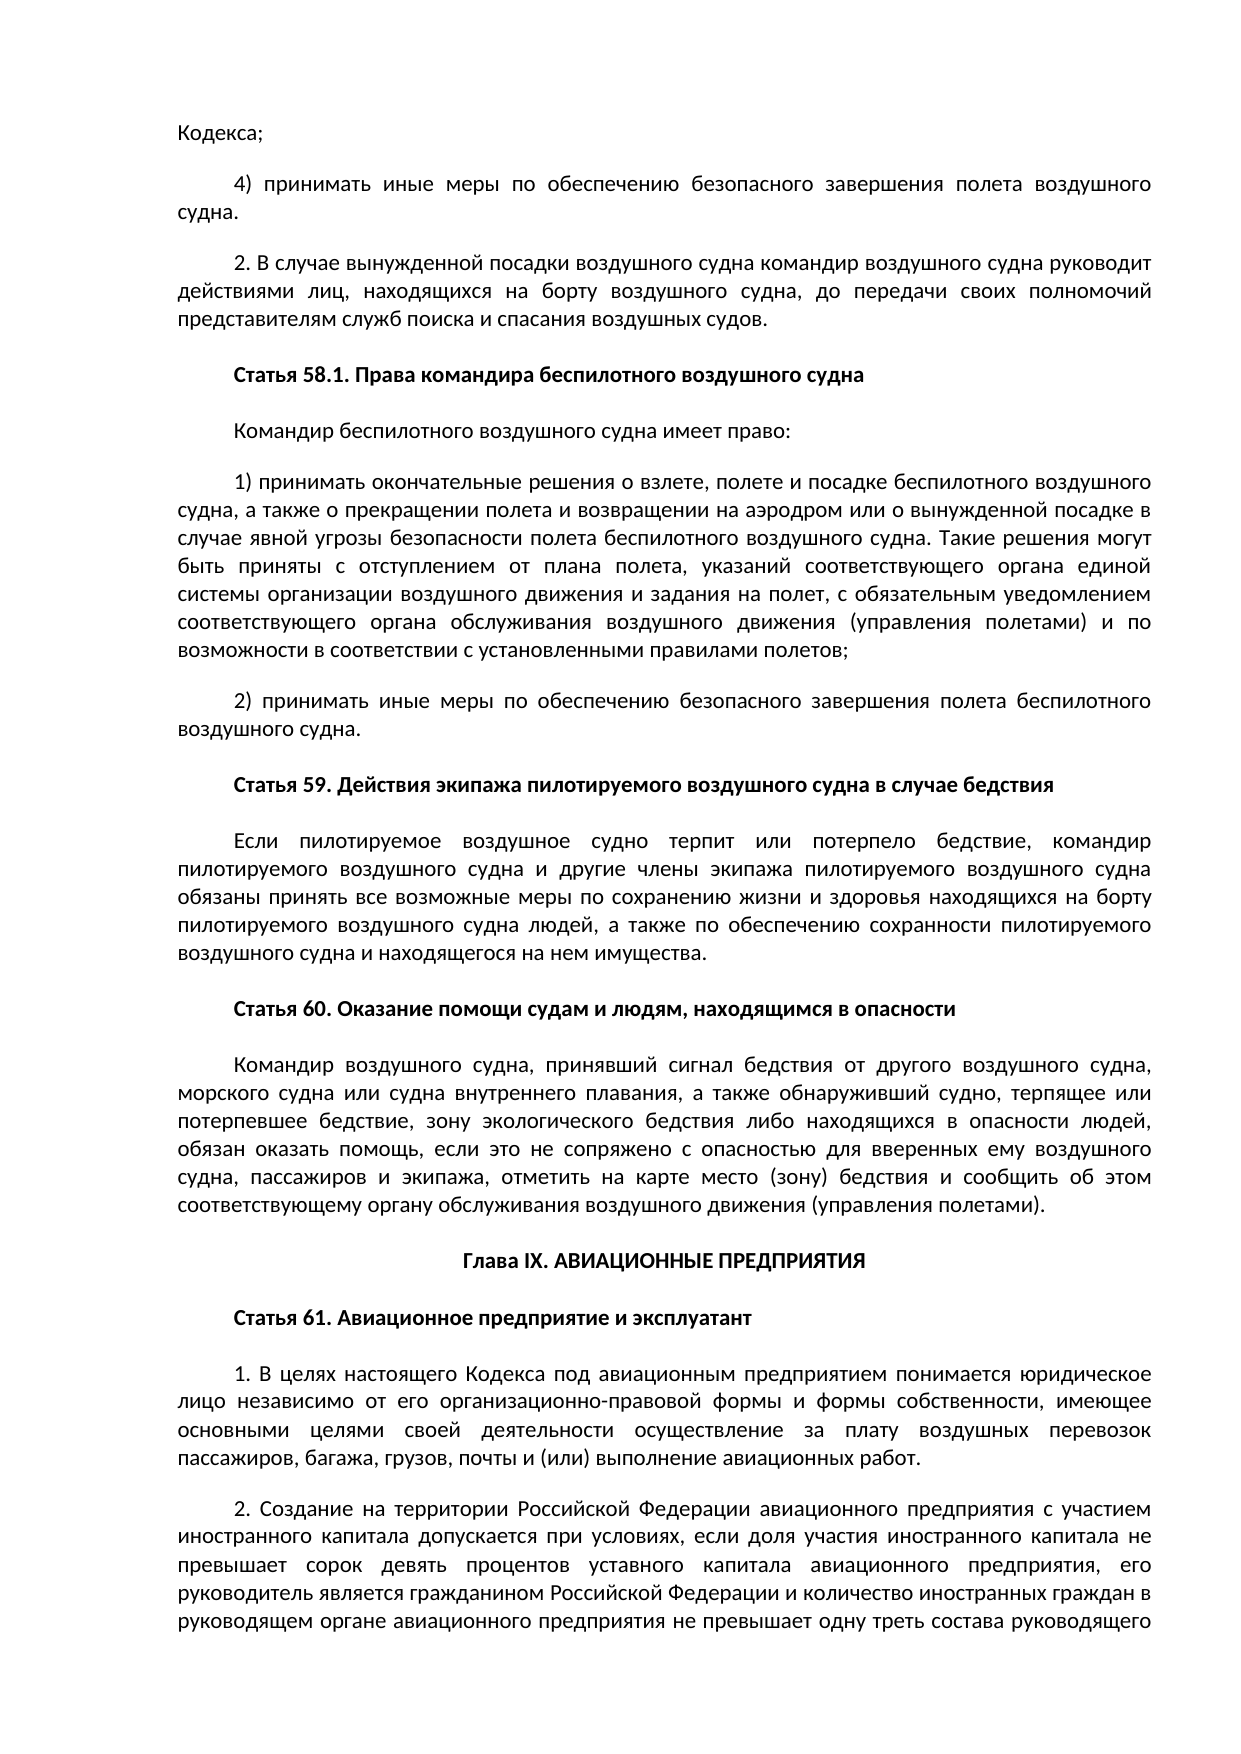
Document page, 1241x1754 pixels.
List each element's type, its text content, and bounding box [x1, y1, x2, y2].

text 2. В случае вынужденной посадки воздушного судна командир воздушного судна руководит действиями лиц, находящихся на борту воздушного судна, до передачи своих полномочий представителям служб поиска и спасания воздушных судов. [177, 248, 1152, 332]
text Командир беспилотного воздушного судна имеет право: [177, 416, 1152, 444]
text 1. В целях настоящего Кодекса под авиационным предприятием понимается юридическое лицо независимо от его организационно-правовой формы и формы собственности, имеющее основными целями своей деятельности осуществление за плату воздушных перевозок пассажиров, багажа, грузов, почты и (или) выполнение авиационных работ. [177, 1359, 1152, 1471]
text 1) принимать окончательные решения о взлете, полете и посадке беспилотного воздушного судна, а также о прекращении полета и возвращении на аэродром или о вынужденной посадке в случае явной угрозы безопасности полета беспилотного воздушного судна. Такие решения могут быть приняты с отступлением от плана полета, указаний соответствующего органа единой системы организации воздушного движения и задания на полет, с обязательным уведомлением соответствующего органа обслуживания воздушного движения (управления полетами) и по возможности в соответствии с установленными правилами полетов; [177, 467, 1152, 663]
title Статья 61. Авиационное предприятие и эксплуатант [177, 1303, 1152, 1331]
title Статья 59. Действия экипажа пилотируемого воздушного судна в случае бедствия [177, 770, 1152, 798]
title Статья 58.1. Права командира беспилотного воздушного судна [177, 360, 1152, 388]
title Статья 60. Оказание помощи судам и людям, находящимся в опасности [177, 994, 1152, 1022]
title Глава IX. АВИАЦИОННЫЕ ПРЕДПРИЯТИЯ [177, 1247, 1152, 1274]
text Если пилотируемое воздушное судно терпит или потерпело бедствие, командир пилотируемого воздушного судна и другие члены экипажа пилотируемого воздушного судна обязаны принять все возможные меры по сохранению жизни и здоровья находящихся на борту пилотируемого воздушного судна людей, а также по обеспечению сохранности пилотируемого воздушного судна и находящегося на нем имущества. [177, 826, 1152, 966]
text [177, 118, 1152, 146]
text Командир воздушного судна, принявший сигнал бедствия от другого воздушного судна, морского судна или судна внутреннего плавания, а также обнаруживший судно, терпящее или потерпевшее бедствие, зону экологического бедствия либо находящихся в опасности людей, обязан оказать помощь, если это не сопряжено с опасностью для вверенных ему воздушного судна, пассажиров и экипажа, отметить на карте место (зону) бедствия и сообщить об этом соответствующему органу обслуживания воздушного движения (управления полетами). [177, 1050, 1152, 1218]
text 2) принимать иные меры по обеспечению безопасного завершения полета беспилотного воздушного судна. [177, 686, 1152, 742]
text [177, 1494, 1152, 1634]
text 4) принимать иные меры по обеспечению безопасного завершения полета воздушного судна. [177, 169, 1152, 225]
